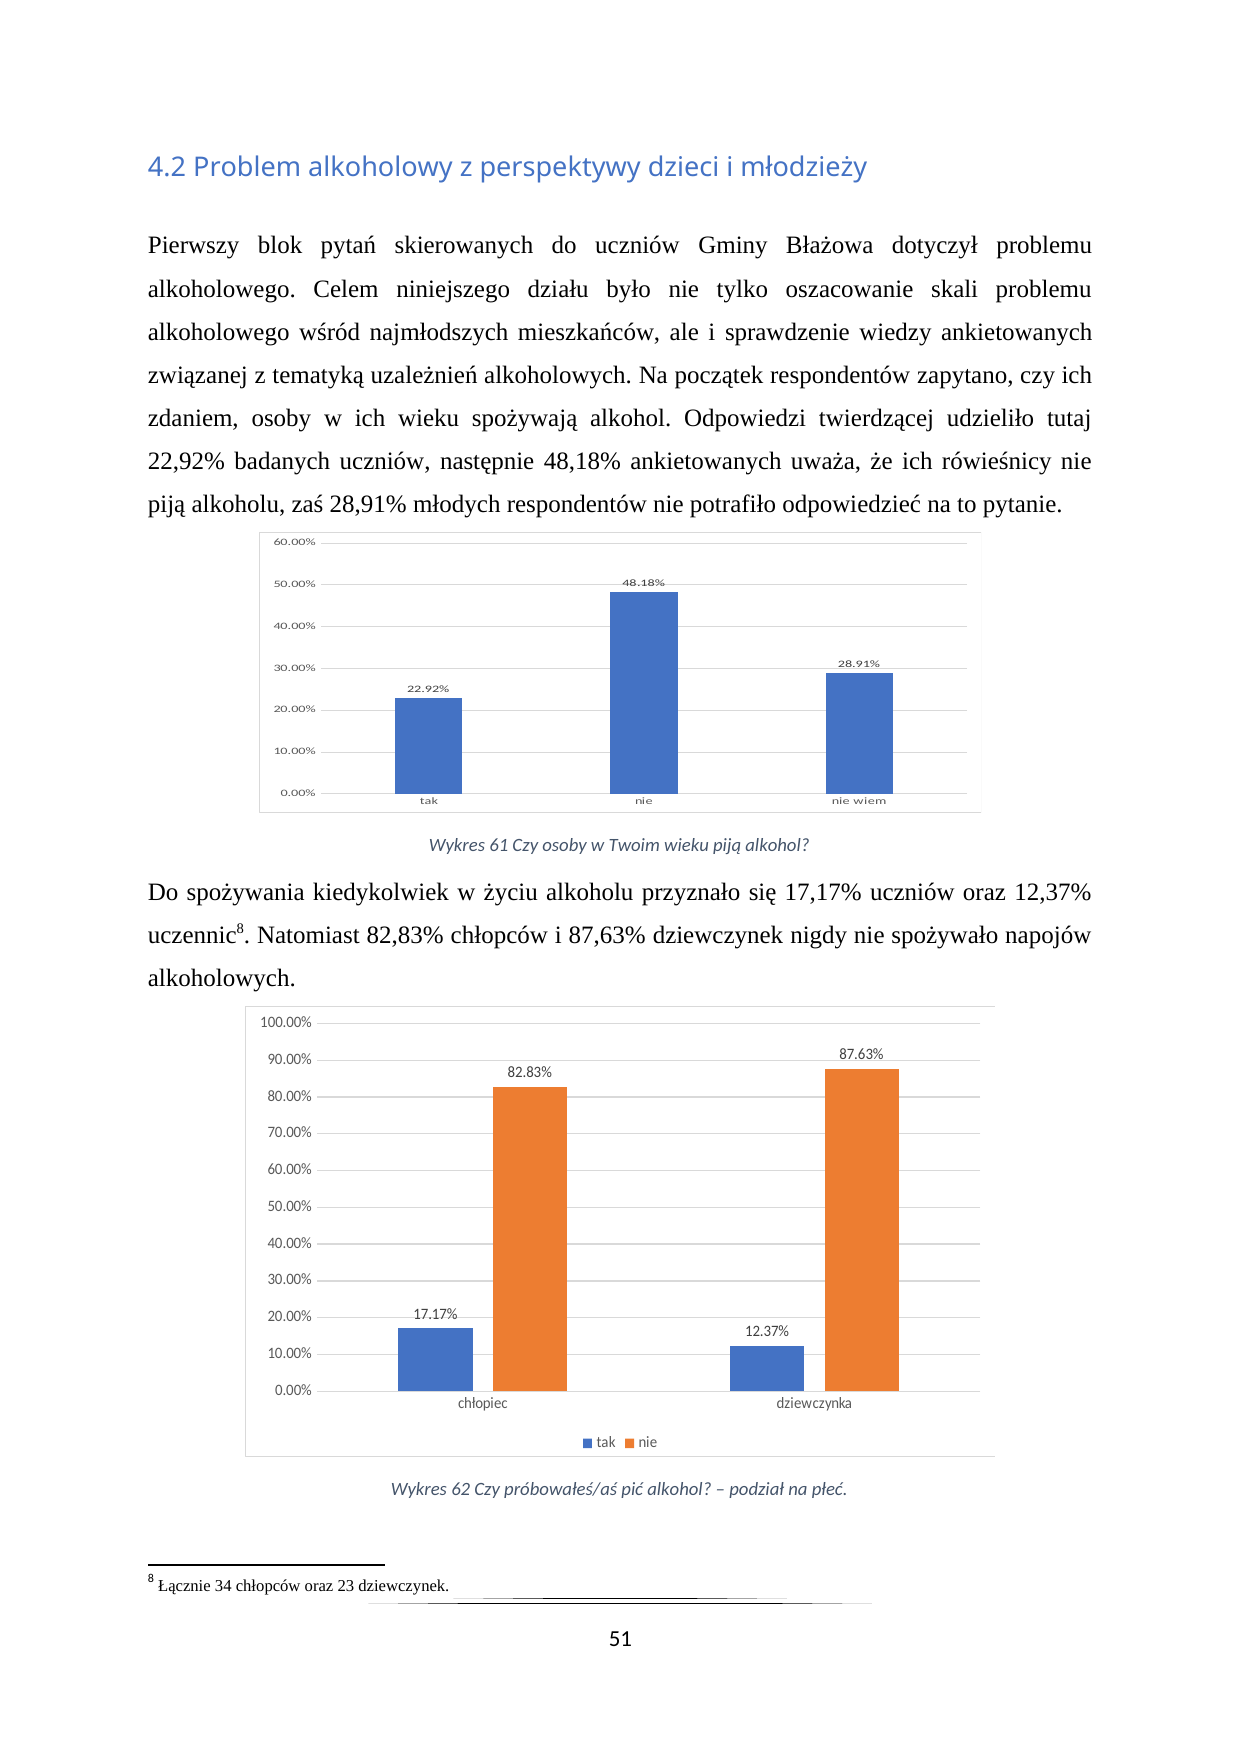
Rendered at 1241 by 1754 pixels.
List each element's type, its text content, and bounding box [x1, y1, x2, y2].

text Pierwszy blok pytań skierowanych do uczniów Gminy Błażowa dotyczył problemu alkoholowego. Celem niniejszego działu było nie tylko oszacowanie skali problemu alkoholowego wśród najmłodszych mieszkańców, ale i sprawdzenie wiedzy ankietowanych związanej z tematyką uzależnień alkoholowych. Na początek respondentów zapytano, czy ich zdaniem, osoby w ich wieku spożywają alkohol. Odpowiedzi twierdzącej udzieliło tutaj 22,92% badanych uczniów, następnie 48,18% ankietowanych uważa, że ich rówieśnicy nie piją alkoholu, zaś 28,91% młodych respondentów nie potrafiło odpowiedzieć na to pytanie. [148, 231, 1093, 518]
text Do spożywania kiedykolwiek w życiu alkoholu przyznało się 17,17% uczniów oraz 12,37% uczennic. Natomiast 82,83% chłopców i 87,63% dziewczynek nigdy nie spożywało napojów alkoholowych. [148, 877, 1093, 992]
subtitle 4.2 Problem alkoholowy z perspektywy dzieci i młodzieży [148, 148, 1093, 184]
